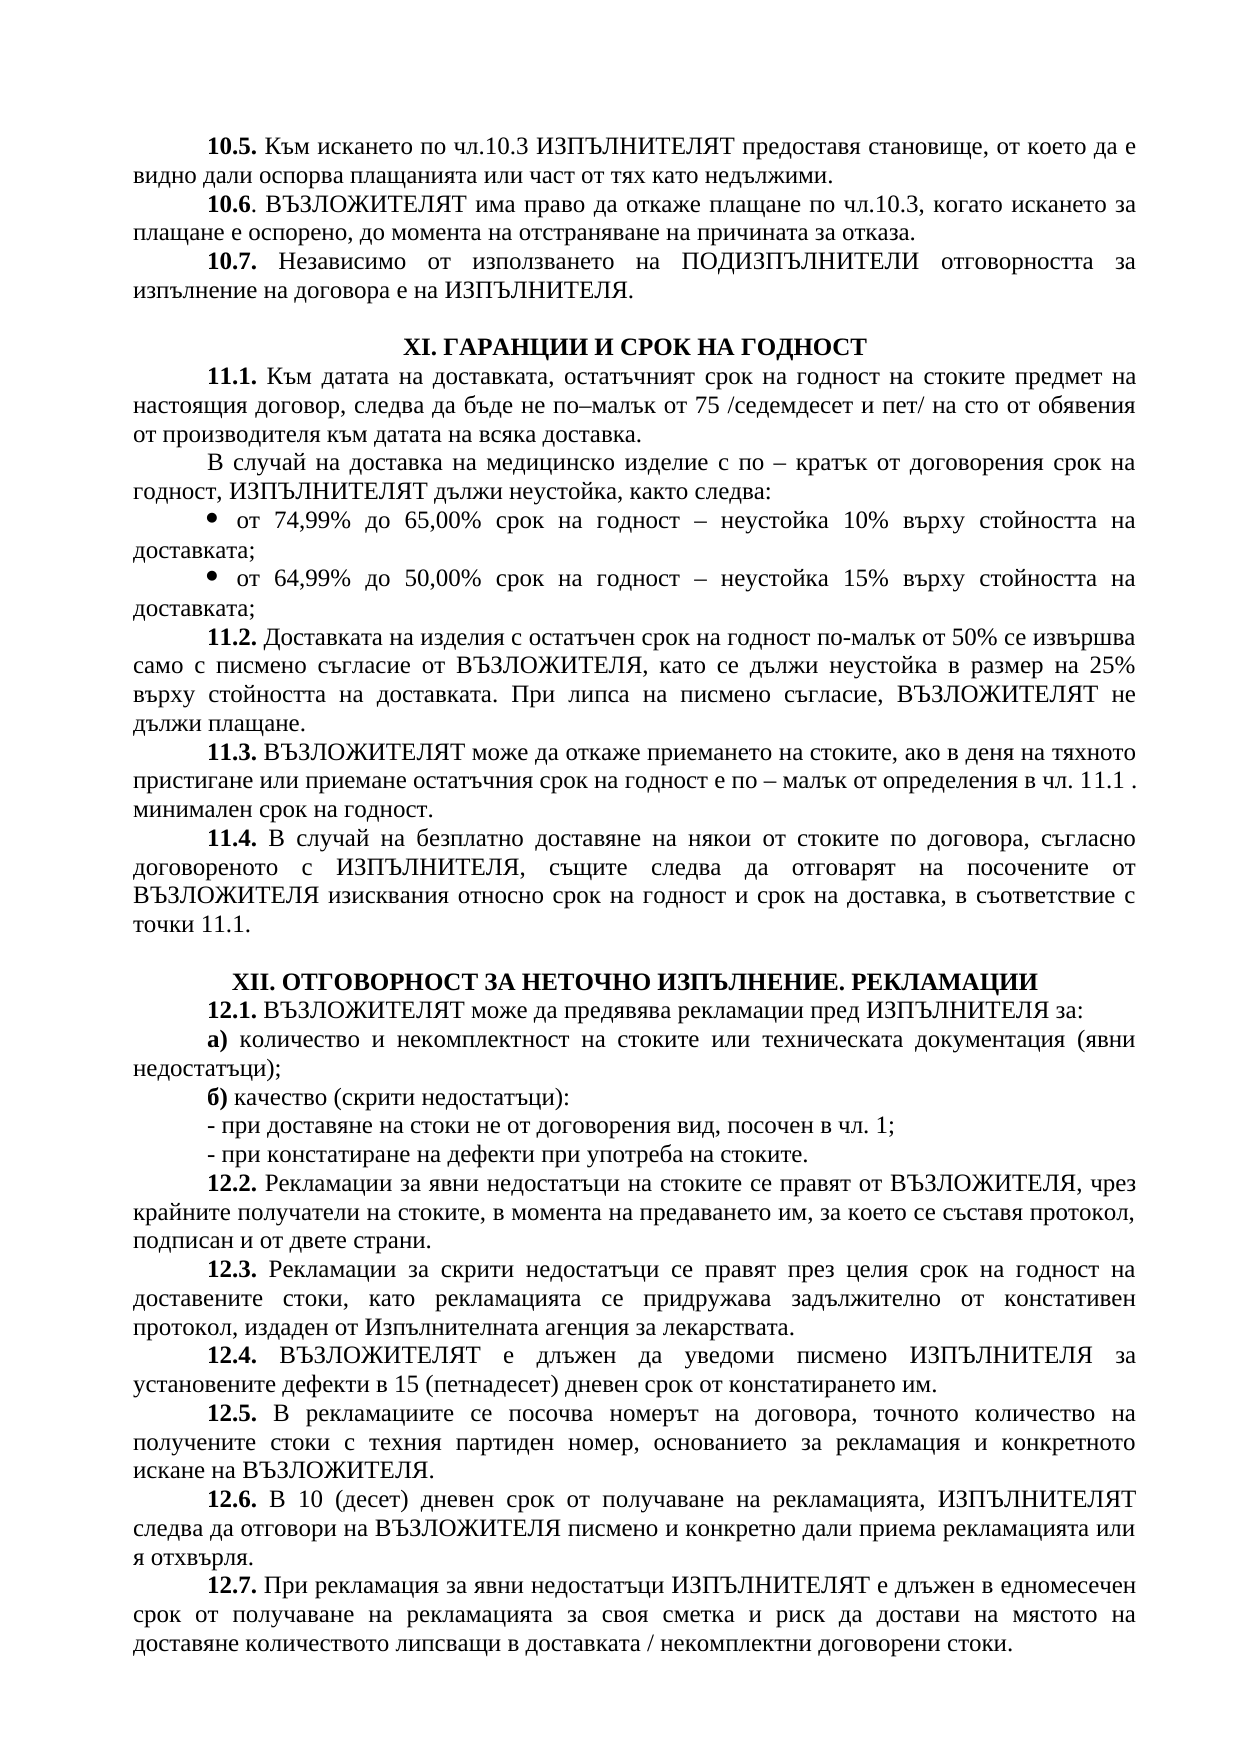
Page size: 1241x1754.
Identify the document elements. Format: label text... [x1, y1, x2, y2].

text 12.2. Рекламации за явни недостатъци на стоките се правят от ВЪЗЛОЖИТЕЛЯ, чрез крайните получатели на стоките, в момента на предаването им, за което се съставя протокол, подписан и от двете страни. [133, 1168, 1137, 1254]
list от 74,99% до 65,00% срок на годност – неустойка 10% върху стойността на доставката; [133, 505, 1137, 563]
text ХІІ. ОТГОВОРНОСТ ЗА НЕТОЧНО ИЗПЪЛНЕНИЕ. РЕКЛАМАЦИИ [133, 967, 1137, 996]
text 10.6. ВЪЗЛОЖИТЕЛЯТ има право да откаже плащане по чл.10.3, когато искането за плащане е оспорено, до момента на отстраняване на причината за отказа. [133, 189, 1137, 246]
list от 64,99% до 50,00% срок на годност – неустойка 15% върху стойността на доставката; [133, 563, 1137, 622]
text 12.7. При рекламация за явни недостатъци ИЗПЪЛНИТЕЛЯТ е длъжен в едномесечен срок от получаване на рекламацията за своя сметка и риск да достави на мястото на доставяне количеството липсващи в доставката / некомплектни договорени стоки. [133, 1571, 1137, 1657]
text 10.7. Независимо от използването на ПОДИЗПЪЛНИТЕЛИ отговорността за изпълнение на договора е на ИЗПЪЛНИТЕЛЯ. [133, 246, 1137, 304]
text 11.1. Към датата на доставката, остатъчният срок на годност на стоките предмет на настоящия договор, следва да бъде не по–малък от 75 /седемдесет и пет/ на сто от обявения от производителя към датата на всяка доставка. [133, 361, 1137, 447]
text 12.6. В 10 (десет) дневен срок от получаване на рекламацията, ИЗПЪЛНИТЕЛЯТ следва да отговори на ВЪЗЛОЖИТЕЛЯ писмено и конкретно дали приема рекламацията или я отхвърля. [133, 1484, 1137, 1571]
text 11.4. В случай на безплатно доставяне на някои от стоките по договора, съгласно договореното с ИЗПЪЛНИТЕЛЯ, същите следва да отговарят на посочените от ВЪЗЛОЖИТЕЛЯ изисквания относно срок на годност и срок на доставка, в съответствие с точки 11.1. [133, 823, 1137, 938]
text 12.5. В рекламациите се посочва номерът на договора, точното количество на получените стоки с техния партиден номер, основанието за рекламация и конкретното искане на ВЪЗЛОЖИТЕЛЯ. [133, 1398, 1137, 1484]
text 12.4. ВЪЗЛОЖИТЕЛЯТ е длъжен да уведоми писмено ИЗПЪЛНИТЕЛЯ за установените дефекти в 15 (петнадесет) дневен срок от констатирането им. [133, 1341, 1137, 1398]
text В случай на доставка на медицинско изделие с по – кратък от договорения срок на годност, ИЗПЪЛНИТЕЛЯТ дължи неустойка, както следва: [133, 447, 1137, 505]
text 10.5. Към искането по чл.10.3 ИЗПЪЛНИТЕЛЯТ предоставя становище, от което да е видно дали оспорва плащанията или част от тях като недължими. [133, 131, 1137, 189]
text - при доставяне на стоки не от договорения вид, посочен в чл. 1; [133, 1111, 1137, 1139]
text ХI. ГАРАНЦИИ И СРОК НА ГОДНОСТ [133, 332, 1137, 361]
text б) качество (скрити недостатъци): [133, 1082, 1137, 1111]
text 11.2. Доставката на изделия с остатъчен срок на годност по-малък от 50% се извършва само с писмено съгласие от ВЪЗЛОЖИТЕЛЯ, като се дължи неустойка в размер на 25% върху стойността на доставката. При липса на писмено съгласие, ВЪЗЛОЖИТЕЛЯТ не дължи плащане. [133, 622, 1137, 737]
text 12.1. ВЪЗЛОЖИТЕЛЯТ може да предявява рекламации пред ИЗПЪЛНИТЕЛЯ за: [133, 996, 1137, 1024]
text а) количество и некомплектност на стоките или техническата документация (явни недостатъци); [133, 1024, 1137, 1082]
text 11.3. ВЪЗЛОЖИТЕЛЯТ може да откаже приемането на стоките, ако в деня на тяхното пристигане или приемане остатъчния срок на годност е по – малък от определения в чл. 11.1 . минимален срок на годност. [133, 737, 1137, 823]
text - при констатиране на дефекти при употреба на стоките. [133, 1139, 1137, 1168]
text 12.3. Рекламации за скрити недостатъци се правят през целия срок на годност на доставените стоки, като рекламацията се придружава задължително от констативен протокол, издаден от Изпълнителната агенция за лекарствата. [133, 1254, 1137, 1341]
